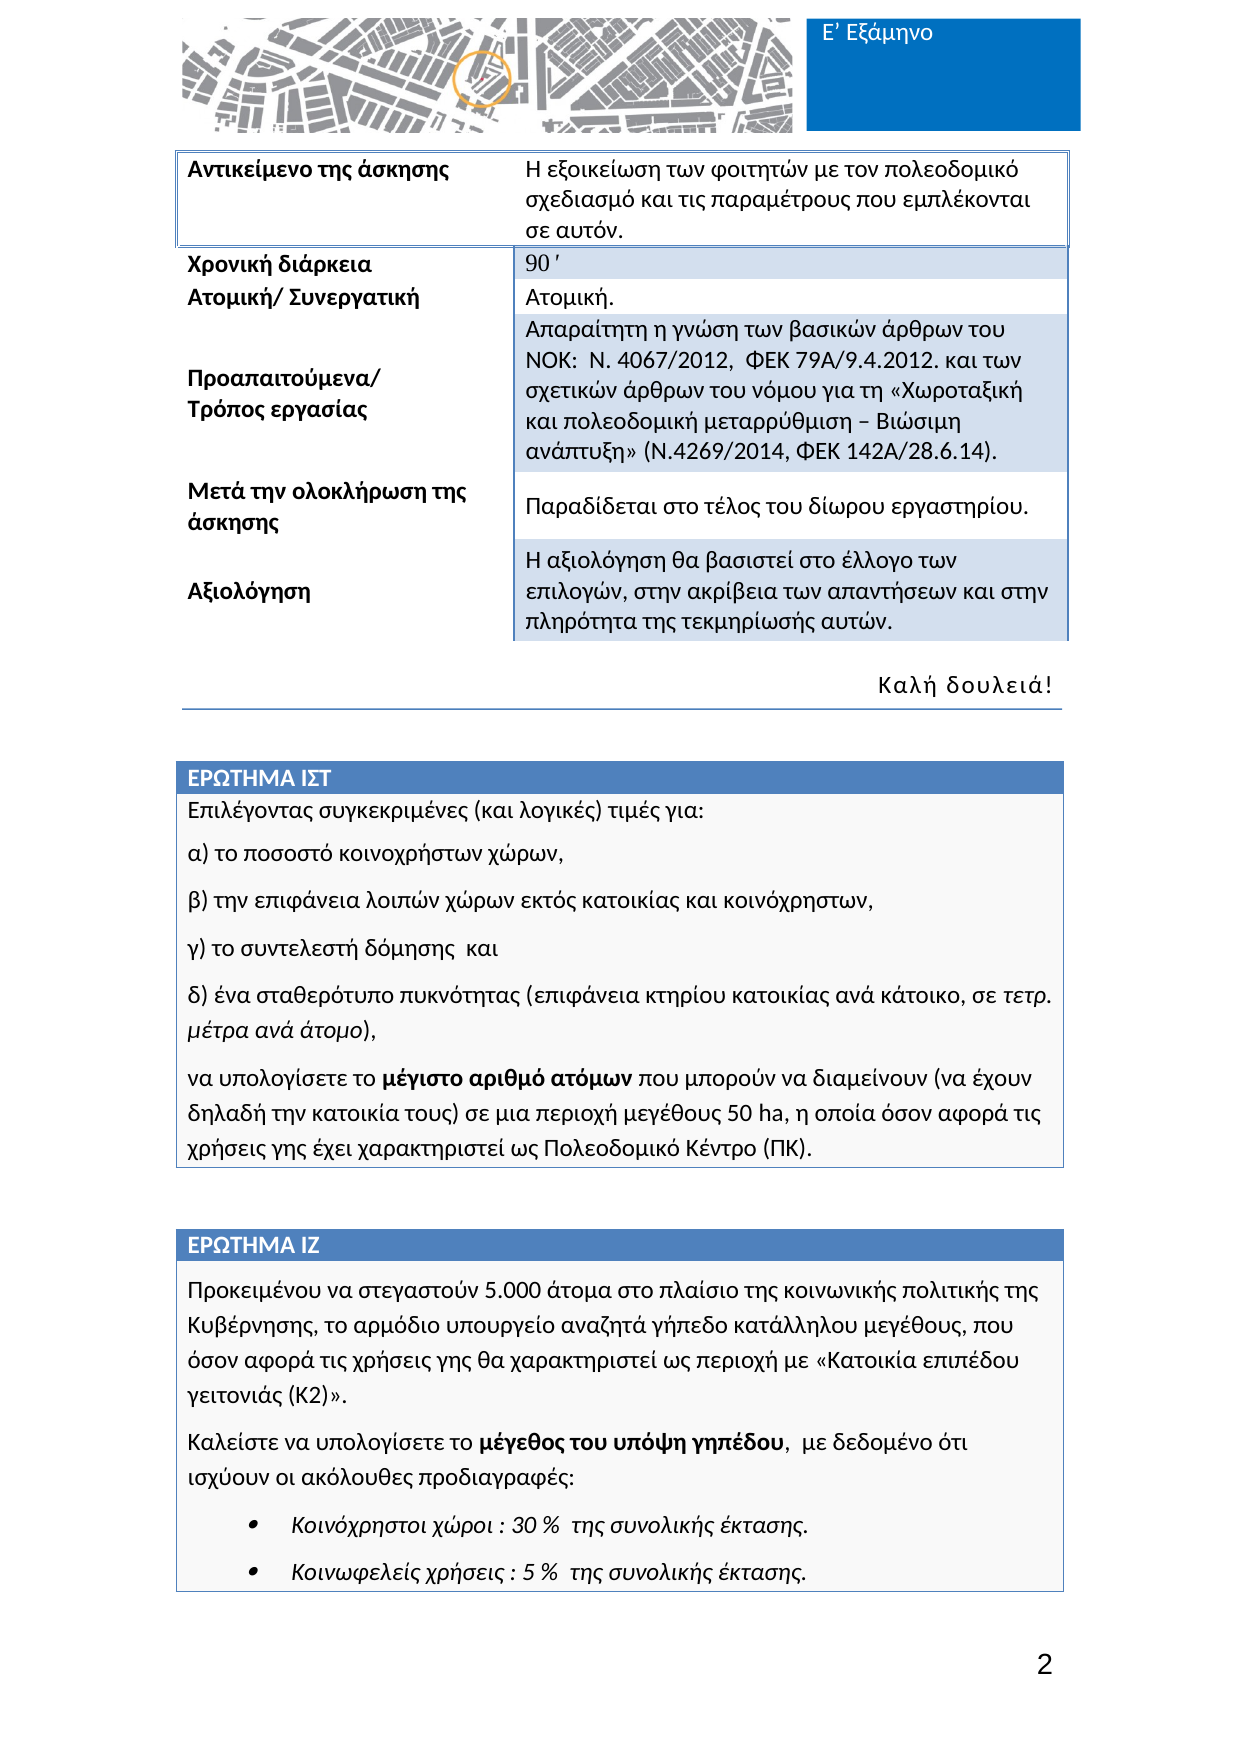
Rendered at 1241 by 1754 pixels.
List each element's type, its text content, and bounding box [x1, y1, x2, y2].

table_cell Χρονική διάρκεια [176, 245, 513, 279]
table_cell Επιλέγοντας συγκεκριμένες (και λογικές) τιμές για: α) το ποσοστό κοινοχρήστων χώρων, β) την επιφάνεια λοιπών χώρων εκτός κατοικίας και κοινόχρηστων, γ) το συντελεστή δόμησης και δ) ένα σταθερότυπο πυκνότητας (επιφάνεια κτηρίου κατοικίας ανά κάτοικο, σε τετρ. μέτρα ανά άτομο), να υπολογίσετε το μέγιστο αριθμό ατόμων που μπορούν να διαμείνουν (να έχουν δηλαδή την κατοικία τους) σε μια περιοχή μεγέθους 50 ha, η οποία όσον αφορά τις χρήσεις γης έχει χαρακτηριστεί ως Πολεοδομικό Κέντρο (ΠΚ). [177, 794, 1063, 1167]
table_cell Η αξιολόγηση θα βασιστεί στο έλλογο των επιλογών, στην ακρίβεια των απαντήσεων και στην πληρότητα της τεκμηρίωσής αυτών. [515, 539, 1067, 641]
table_cell [515, 245, 1067, 279]
table_cell Προαπαιτούμενα/ Τρόπος εργασίας [176, 314, 513, 472]
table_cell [177, 1261, 1063, 1591]
table_cell Αξιολόγηση [176, 539, 513, 641]
table_cell Απαραίτητη η γνώση των βασικών άρθρων του ΝΟΚ: Ν. 4067/2012, ΦΕΚ 79Α/9.4.2012. και των σχετικών άρθρων του νόμου για τη «Χωροταξική και πολεοδομική μεταρρύθμιση – Βιώσιμη ανάπτυξη» (Ν.4269/2014, ΦΕΚ 142Α/28.6.14). [515, 314, 1067, 472]
text Καλή δουλειά! [187, 669, 1053, 700]
table_header Αντικείμενο της άσκησης [178, 153, 514, 245]
table_cell Ατομική/ Συνεργατική [176, 279, 513, 313]
table_cell Μετά την ολοκλήρωση της άσκησης [176, 472, 513, 539]
table_header Η εξοικείωση των φοιτητών με τον πολεοδομικό σχεδιασμό και τις παραμέτρους που εμπλέκονται σε αυτόν. [514, 153, 1067, 245]
picture [182, 18, 793, 133]
table_cell Ατομική. [515, 279, 1067, 313]
table_cell Παραδίδεται στο τέλος του δίωρου εργαστηρίου. [515, 472, 1067, 539]
